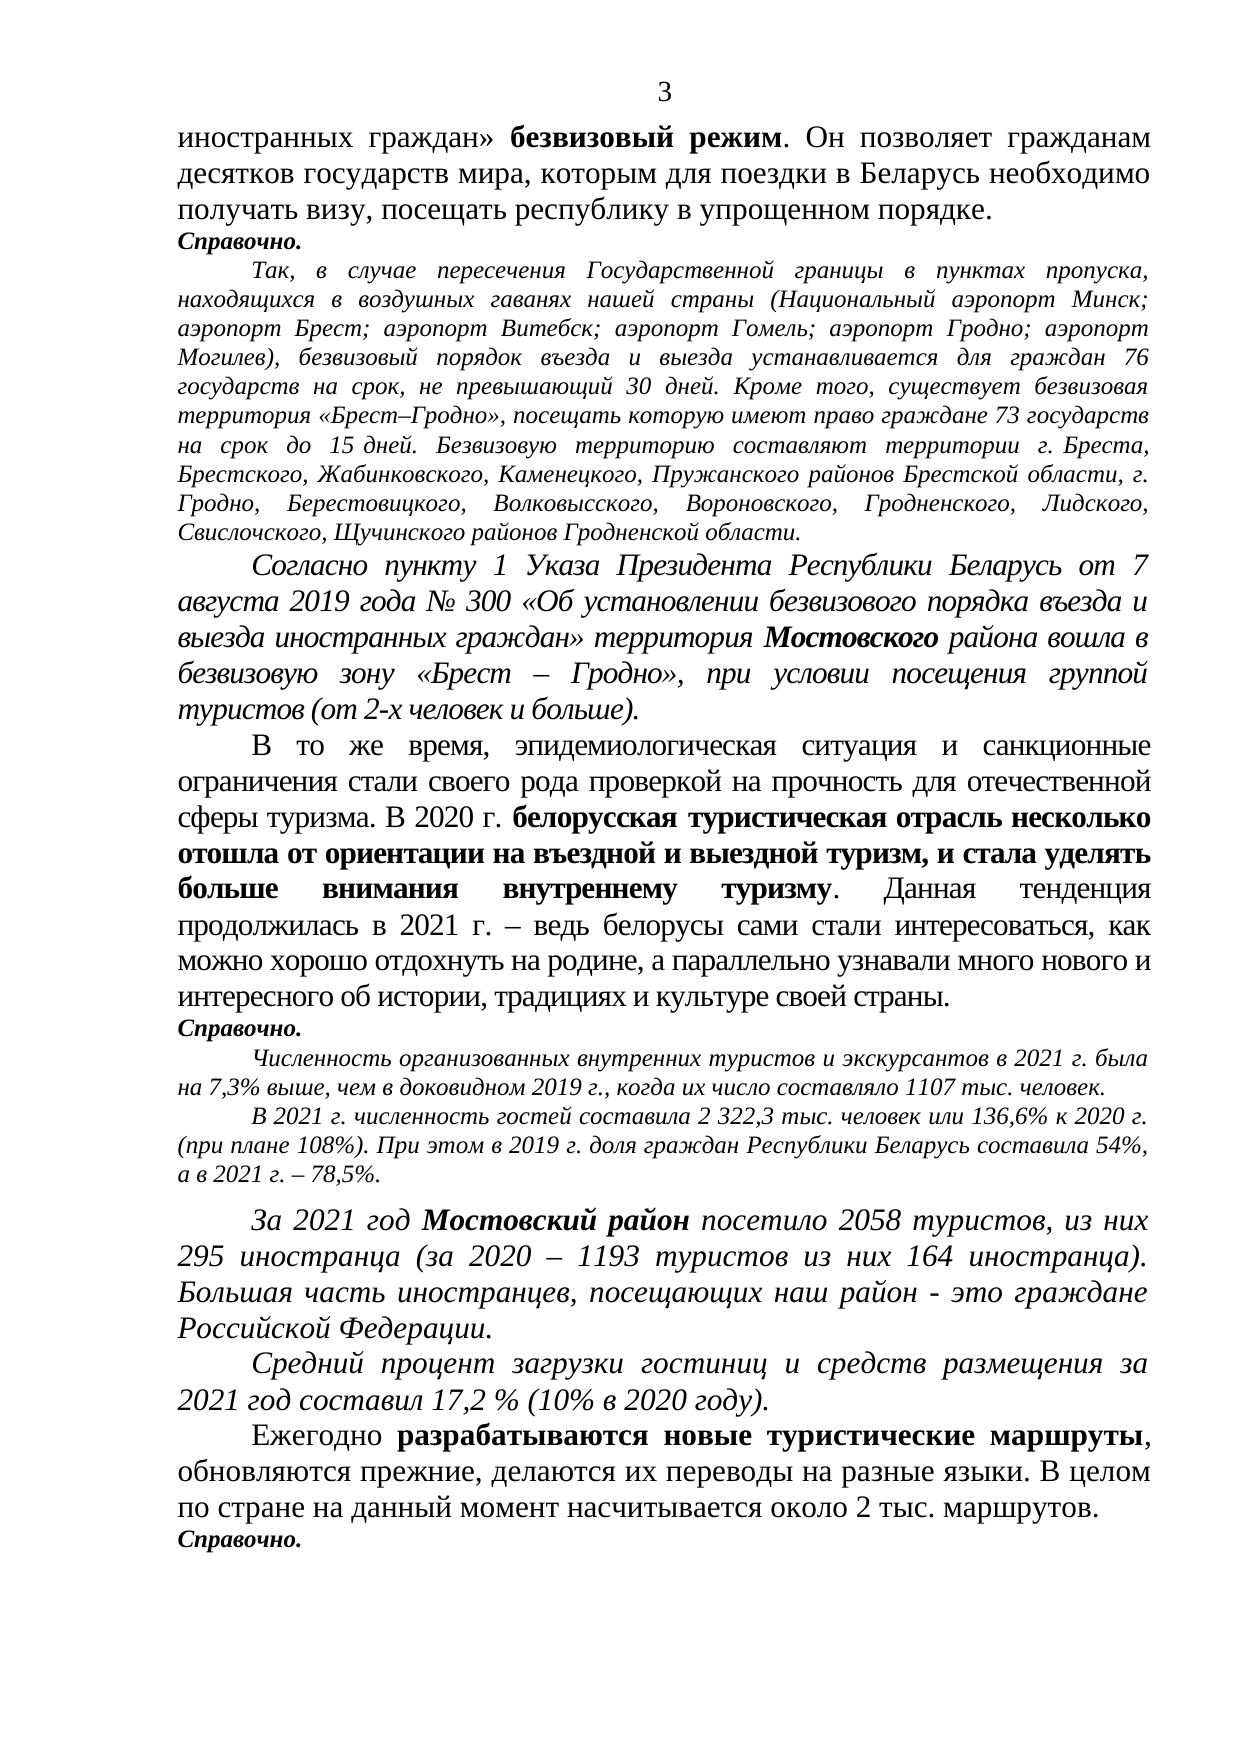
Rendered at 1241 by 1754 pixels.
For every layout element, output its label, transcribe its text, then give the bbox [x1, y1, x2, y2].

text Согласно пункту 1 Указа Президента Республики Беларусь от 7 августа 2019 года № 300 «Об установлении безвизового порядка въезда и выезда иностранных граждан» территория Мостовского района вошла в безвизовую зону «Брест – Гродно», при условии посещения группой туристов (от 2-х человек и больше). [177, 546, 1152, 726]
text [177, 118, 1152, 226]
text За 2021 год Мостовский район посетило 2058 туристов, из них 295 иностранца (за 2020 – 1193 туристов из них 164 иностранца). Большая часть иностранцев, посещающих наш район - это граждане Российской Федерации. [177, 1201, 1152, 1345]
text Справочно. [177, 226, 1152, 255]
text Численность организованных внутренних туристов и экскурсантов в 2021 г. была на 7,3% выше, чем в доковидном 2019 г., когда их число составляло 1107 тыс. человек. [177, 1043, 1152, 1101]
text В 2021 г. численность гостей составила 2 322,3 тыс. человек или 136,6% к 2020 г. (при плане 108%). При этом в 2019 г. доля граждан Республики Беларусь составила 54%, а в 2021 г. – 78,5%. [177, 1101, 1152, 1188]
text Справочно. [177, 1013, 1152, 1043]
text Средний процент загрузки гостиниц и средств размещения за 2021 год составил 17,2 % (10% в 2020 году). [177, 1345, 1152, 1417]
text Ежегодно разрабатываются новые туристические маршруты, обновляются прежние, делаются их переводы на разные языки. В целом по стране на данный момент насчитывается около 2 тыс. маршрутов. [177, 1417, 1152, 1524]
text В то же время, эпидемиологическая ситуация и санкционные ограничения стали своего рода проверкой на прочность для отечественной сферы туризма. В 2020 г. белорусская туристическая отрасль несколько отошла от ориентации на въездной и выездной туризм, и стала уделять больше внимания внутреннему туризму. Данная тенденция продолжилась в 2021 г. – ведь белорусы сами стали интересоваться, как можно хорошо отдохнуть на родине, а параллельно узнавали много нового и интересного об истории, традициях и культуре своей страны. [177, 726, 1152, 1013]
text Так, в случае пересечения Государственной границы в пунктах пропуска, находящихся в воздушных гаванях нашей страны (Национальный аэропорт Минск; аэропорт Брест; аэропорт Витебск; аэропорт Гомель; аэропорт Гродно; аэропорт Могилев), безвизовый порядок въезда и выезда устанавливается для граждан 76 государств на срок, не превышающий 30 дней. Кроме того, существует безвизовая территория «Брест–Гродно», посещать которую имеют право граждане 73 государств на срок до 15 дней. Безвизовую территорию составляют территории г. Бреста, Брестского, Жабинковского, Каменецкого, Пружанского районов Брестской области, г. Гродно, Берестовицкого, Волковысского, Вороновского, Гродненского, Лидского, Свислочского, Щучинского районов Гродненской области. [177, 255, 1152, 546]
text Справочно. [177, 1524, 1152, 1554]
